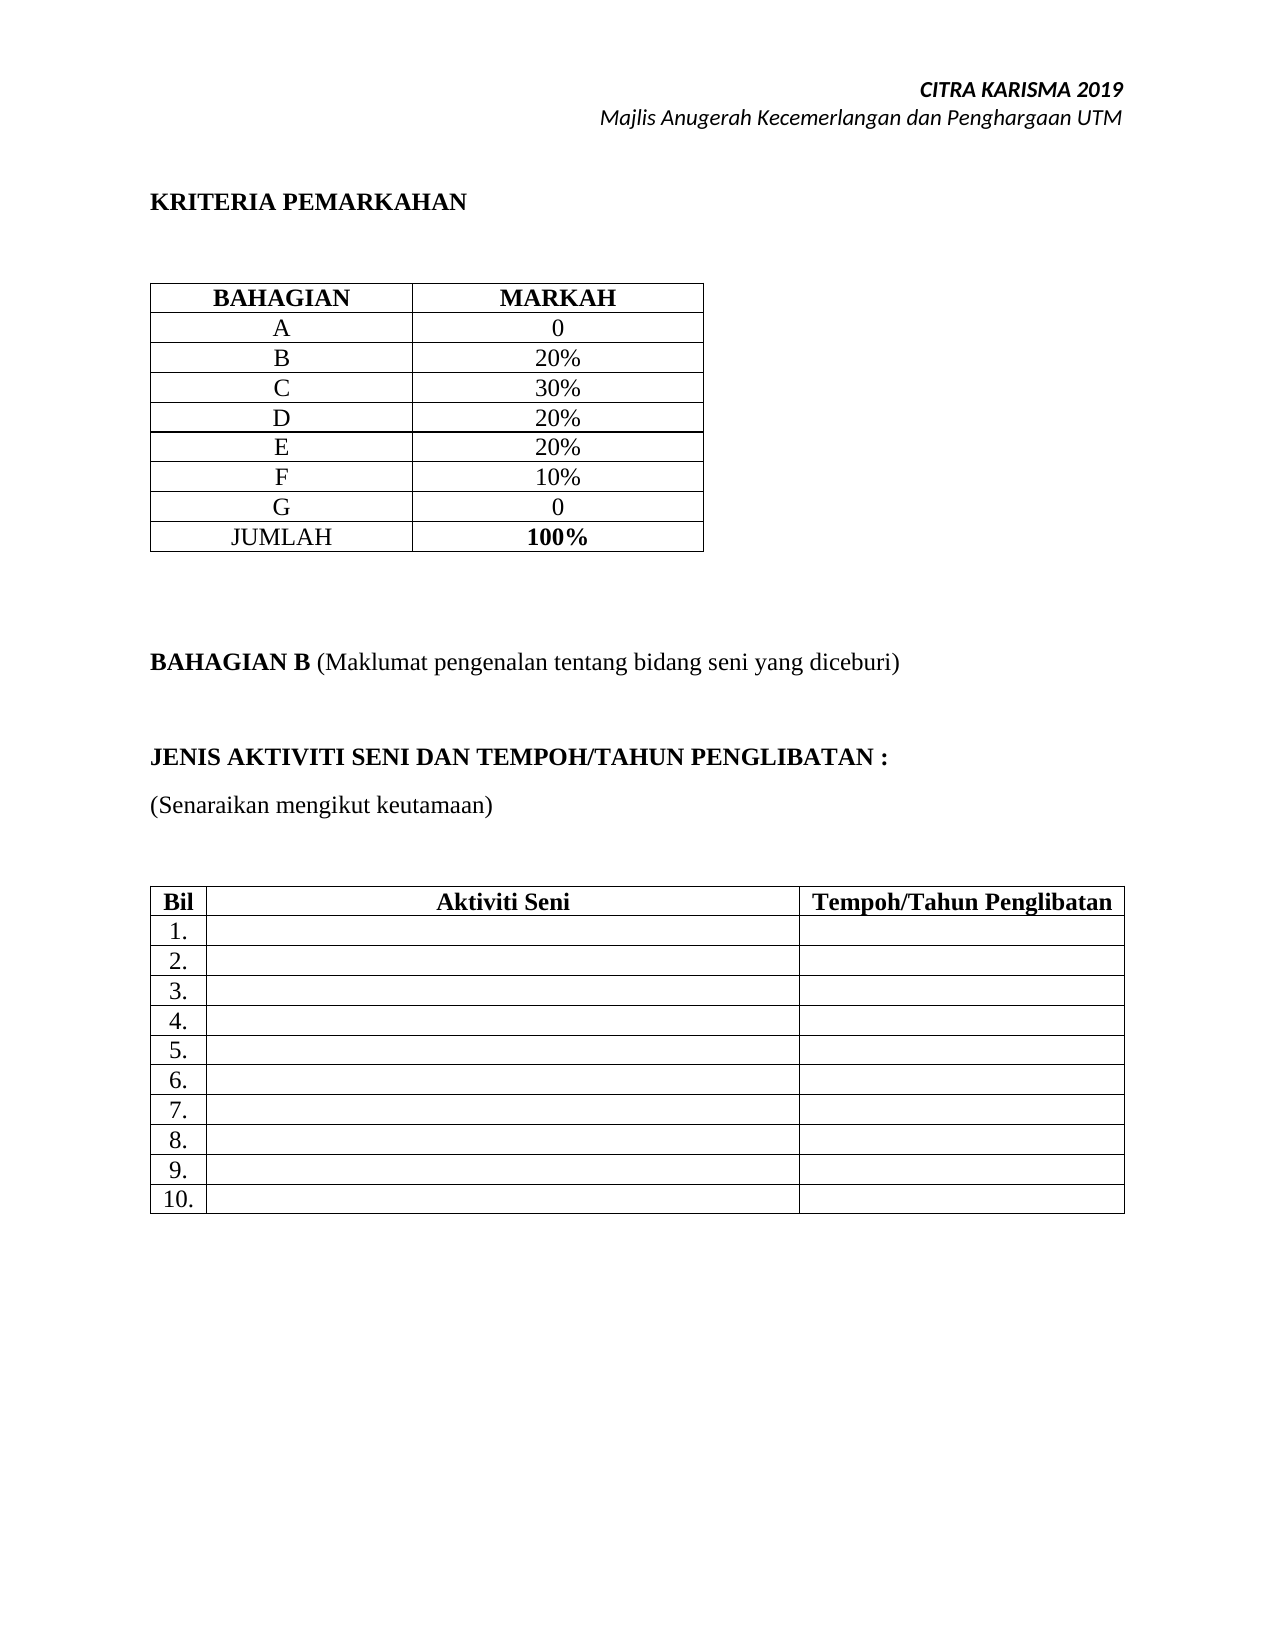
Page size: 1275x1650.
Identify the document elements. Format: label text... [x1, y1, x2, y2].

table_cell 100% [413, 522, 703, 551]
table_cell [800, 1125, 1124, 1154]
text (Senaraikan mengikut keutamaan) [150, 790, 1125, 819]
table_cell C [151, 373, 412, 402]
table_cell 9. [151, 1155, 206, 1183]
table_cell [800, 1065, 1124, 1094]
table_cell [207, 946, 799, 975]
table_cell B [151, 343, 412, 372]
table_cell A [151, 313, 412, 342]
table_cell 10. [151, 1185, 206, 1213]
table_header BAHAGIAN [151, 284, 412, 312]
table_header Bil [151, 887, 206, 915]
table_cell [207, 976, 799, 1005]
table_cell 1. [151, 916, 206, 945]
table_cell G [151, 492, 412, 521]
table_cell [800, 916, 1124, 945]
table_cell 20% [413, 343, 703, 372]
table_header Tempoh/Tahun Penglibatan [800, 887, 1124, 915]
table_cell 0 [413, 313, 703, 342]
table_cell 2. [151, 946, 206, 975]
table_cell F [151, 462, 412, 491]
table_cell [800, 946, 1124, 975]
table_header MARKAH [413, 284, 703, 312]
table_cell 4. [151, 1006, 206, 1034]
table_cell 7. [151, 1095, 206, 1124]
text BAHAGIAN B (Maklumat pengenalan tentang bidang seni yang diceburi) [150, 647, 1125, 676]
table_cell 0 [413, 492, 703, 521]
table_cell [800, 1095, 1124, 1124]
table_cell E [151, 433, 412, 461]
text JENIS AKTIVITI SENI DAN TEMPOH/TAHUN PENGLIBATAN : [150, 742, 1125, 771]
table_cell [207, 1125, 799, 1154]
table_cell 30% [413, 373, 703, 402]
table_cell [207, 1095, 799, 1124]
table_cell [207, 1065, 799, 1094]
table_cell [207, 1155, 799, 1183]
table_cell [207, 1185, 799, 1213]
table_cell 8. [151, 1125, 206, 1154]
table_cell JUMLAH [151, 522, 412, 551]
table_cell [207, 916, 799, 945]
table_cell [207, 1036, 799, 1064]
table_cell [800, 1036, 1124, 1064]
table_cell 6. [151, 1065, 206, 1094]
table_cell 10% [413, 462, 703, 491]
table_cell [800, 1155, 1124, 1183]
table_cell [800, 976, 1124, 1005]
table_cell 20% [413, 433, 703, 461]
table_cell D [151, 403, 412, 431]
text KRITERIA PEMARKAHAN [150, 187, 1125, 216]
table_cell [207, 1006, 799, 1034]
table_cell 20% [413, 403, 703, 431]
table_header Aktiviti Seni [207, 887, 799, 915]
table_cell 5. [151, 1036, 206, 1064]
table_cell [800, 1185, 1124, 1213]
table_cell 3. [151, 976, 206, 1005]
table_cell [800, 1006, 1124, 1034]
